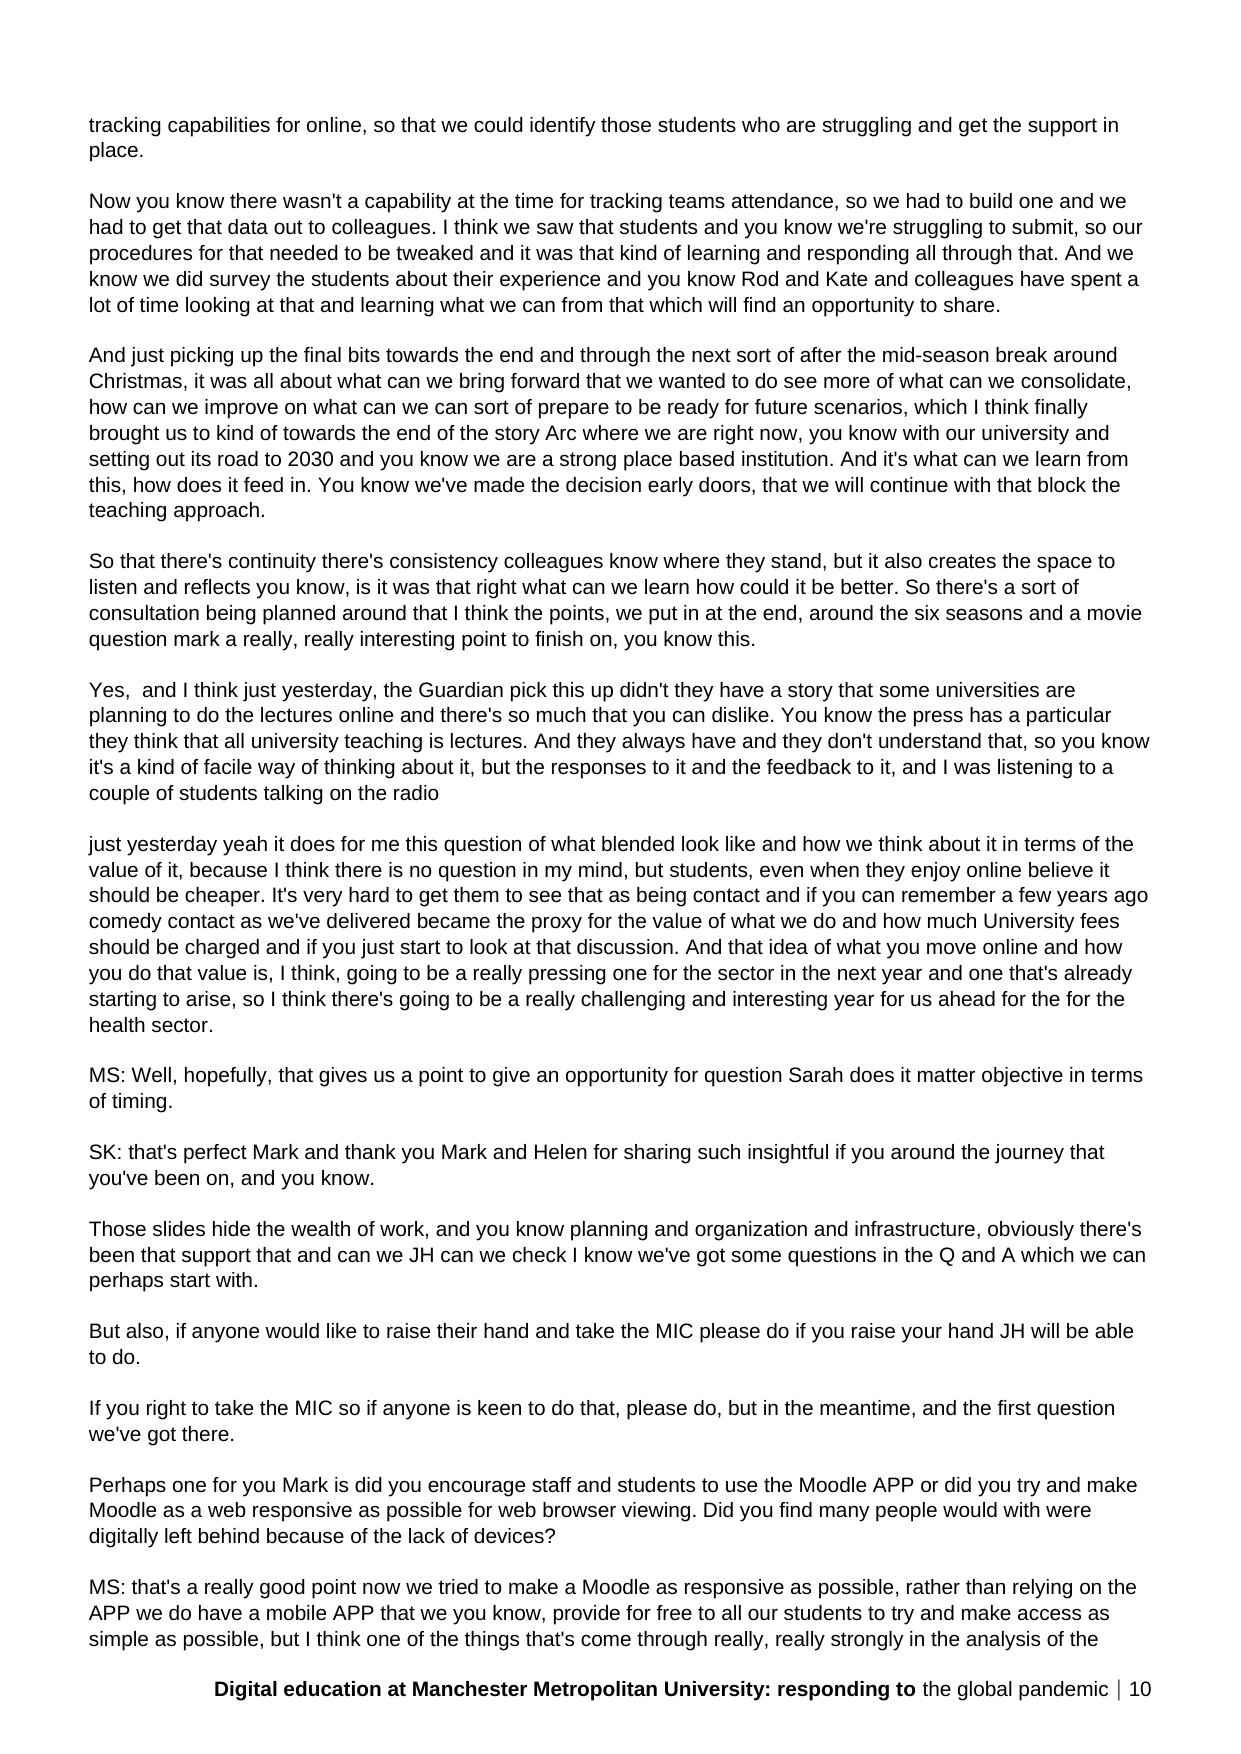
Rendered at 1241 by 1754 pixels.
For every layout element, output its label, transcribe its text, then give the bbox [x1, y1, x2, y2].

text If you right to take the MIC so if anyone is keen to do that, please do, but in the meantime, and the first question we've got there. [89, 1396, 1152, 1446]
text But also, if anyone would like to raise their hand and take the MIC please do if you raise your hand JH will be able to do. [89, 1319, 1152, 1369]
text SK: that's perfect Mark and thank you Mark and Helen for sharing such insightful if you around the journey that you've been on, and you know. [89, 1140, 1152, 1190]
text Those slides hide the wealth of work, and you know planning and organization and infrastructure, obviously there's been that support that and can we JH can we check I know we've got some questions in the Q and A which we can perhaps start with. [89, 1217, 1152, 1292]
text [89, 1575, 1152, 1651]
text So that there's continuity there's consistency colleagues know where they stand, but it also creates the space to listen and reflects you know, is it was that right what can we learn how could it be better. So there's a sort of consultation being planned around that I think the points, we put in at the end, around the six seasons and a movie question mark a really, really interesting point to finish on, you know this. [89, 549, 1152, 651]
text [89, 112, 1152, 162]
text MS: Well, hopefully, that gives us a point to give an opportunity for question Sarah does it matter objective in terms of timing. [89, 1063, 1152, 1113]
text just yesterday yeah it does for me this question of what blended look like and how we think about it in terms of the value of it, because I think there is no question in my mind, but students, even when they enjoy online believe it should be cheaper. It's very hard to get them to see that as being contact and if you can remember a few years ago comedy contact as we've delivered became the proxy for the value of what we do and how much University fees should be charged and if you just start to look at that discussion. And that idea of what you move online and how you do that value is, I think, going to be a really pressing one for the sector in the next year and one that's already starting to arise, so I think there's going to be a really challenging and interesting year for us ahead for the for the health sector. [89, 832, 1152, 1036]
text And just picking up the final bits towards the end and through the next sort of after the mid-season break around Christmas, it was all about what can we bring forward that we wanted to do see more of what can we consolidate, how can we improve on what can we can sort of prepare to be ready for future scenarios, which I think finally brought us to kind of towards the end of the story Arc where we are right now, you know with our university and setting out its road to 2030 and you know we are a strong place based institution. And it's what can we learn from this, how does it feed in. You know we've made the decision early doors, that we will continue with that block the teaching approach. [89, 343, 1152, 522]
text Yes, and I think just yesterday, the Guardian pick this up didn't they have a story that some universities are planning to do the lectures online and there's so much that you can dislike. You know the press has a particular they think that all university teaching is lectures. And they always have and they don't understand that, so you know it's a kind of facile way of thinking about it, but the responses to it and the feedback to it, and I was listening to a couple of students talking on the radio [89, 677, 1152, 805]
text Now you know there wasn't a capability at the time for tracking teams attendance, so we had to build one and we had to get that data out to colleagues. I think we saw that students and you know we're struggling to submit, so our procedures for that needed to be tweaked and it was that kind of learning and responding all through that. And we know we did survey the students about their experience and you know Rod and Kate and colleagues have spent a lot of time looking at that and learning what we can from that which will find an opportunity to share. [89, 189, 1152, 316]
text Perhaps one for you Mark is did you encourage staff and students to use the Moodle APP or did you try and make Moodle as a web responsive as possible for web browser viewing. Did you find many people would with were digitally left behind because of the lack of devices? [89, 1472, 1152, 1548]
